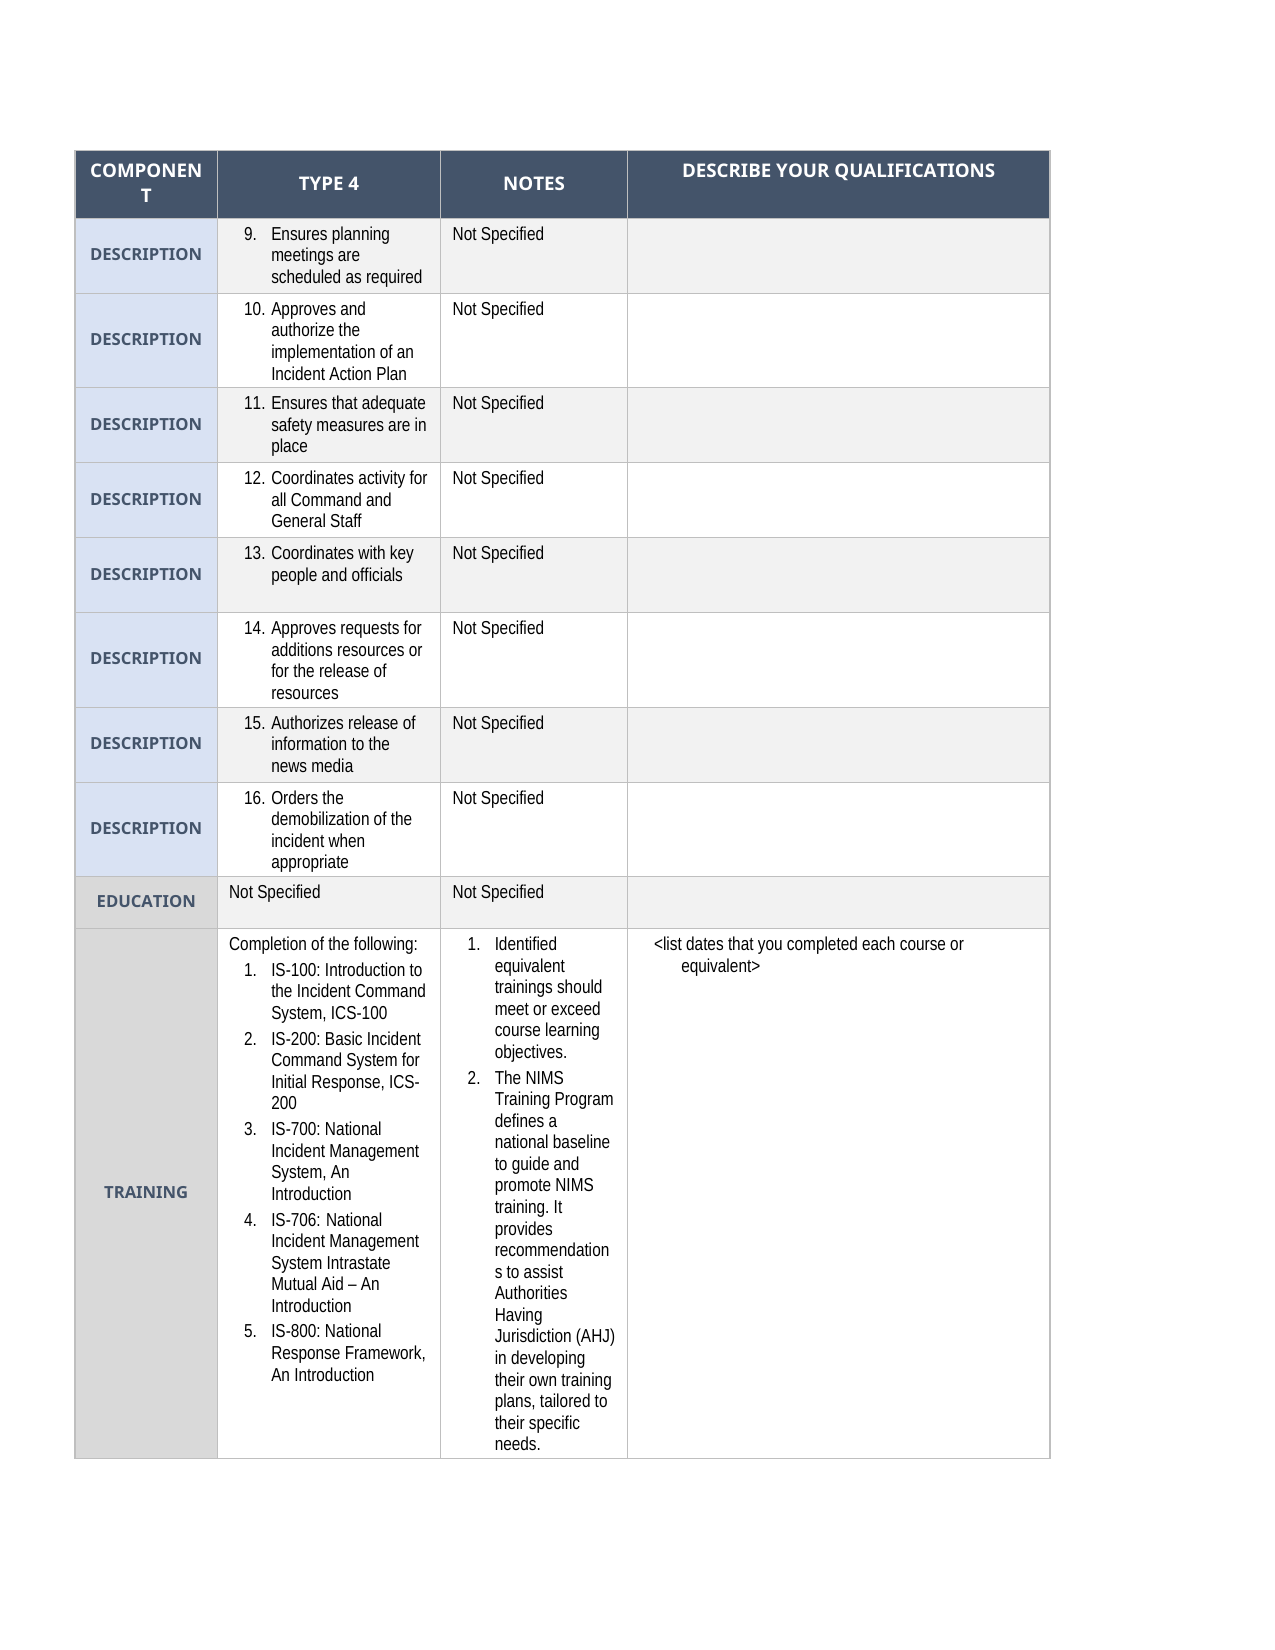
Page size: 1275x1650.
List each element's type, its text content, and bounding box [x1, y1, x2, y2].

table_cell [628, 463, 1049, 537]
table_cell <list dates that you completed each course or equivalent> [628, 929, 1049, 1458]
table_header Describe Your Qualifications [628, 151, 1049, 218]
table_header Notes [441, 151, 627, 218]
table_cell Education [76, 877, 217, 928]
table_cell Not Specified [441, 877, 627, 928]
table_cell Coordinates with key people and officials [218, 538, 440, 612]
table_cell Orders the demobilization of the incident when appropriate [218, 783, 440, 876]
table_cell Not Specified [441, 388, 627, 462]
table_cell Approves requests for additions resources or for the release of resources [218, 613, 440, 707]
table_cell [628, 783, 1049, 876]
table_cell Coordinates activity for all Command and General Staff [218, 463, 440, 537]
table_cell Not Specified [441, 538, 627, 612]
table_cell Identified equivalent trainings should meet or exceed course learning objectives. The NIMS Training Program defines a national baseline to guide and promote NIMS training. It provides recommendations to assist Authorities Having Jurisdiction (AHJ) in developing their own training plans, tailored to their specific needs. [441, 929, 627, 1458]
table_cell Not Specified [441, 783, 627, 876]
table_cell Not Specified [441, 708, 627, 782]
table_header Type 4 [218, 151, 440, 218]
table_cell [628, 708, 1049, 782]
table_cell Ensures planning meetings are scheduled as required [218, 219, 440, 293]
table_cell Not Specified [441, 294, 627, 387]
table_cell Ensures that adequate safety measures are in place [218, 388, 440, 462]
table_cell [628, 877, 1049, 928]
table_cell [628, 294, 1049, 387]
table_cell Description [76, 388, 217, 462]
table_cell Description [76, 783, 217, 876]
table_cell Description [76, 219, 217, 293]
table_cell Not Specified [218, 877, 440, 928]
table_cell Not Specified [441, 463, 627, 537]
table_cell Not Specified [441, 613, 627, 707]
table_cell Completion of the following: IS-100: Introduction to the Incident Command System, ICS-100 IS-200: Basic Incident Command System for Initial Response, ICS-200 IS-700: National Incident Management System, An Introduction IS-706: National Incident Management System Intrastate Mutual Aid – An Introduction IS-800: National Response Framework, An Introduction [218, 929, 440, 1458]
table_cell [628, 219, 1049, 293]
table_cell Authorizes release of information to the news media [218, 708, 440, 782]
table_cell Approves and authorize the implementation of an Incident Action Plan [218, 294, 440, 387]
table_cell Description [76, 463, 217, 537]
table_cell Training [76, 929, 217, 1458]
table_cell [628, 613, 1049, 707]
table_header Component [76, 151, 217, 218]
table_cell [628, 388, 1049, 462]
table_cell Not Specified [441, 219, 627, 293]
table_cell Description [76, 613, 217, 707]
table_cell Description [76, 538, 217, 612]
table_cell Description [76, 708, 217, 782]
table_cell Description [76, 294, 217, 387]
table_cell [628, 538, 1049, 612]
